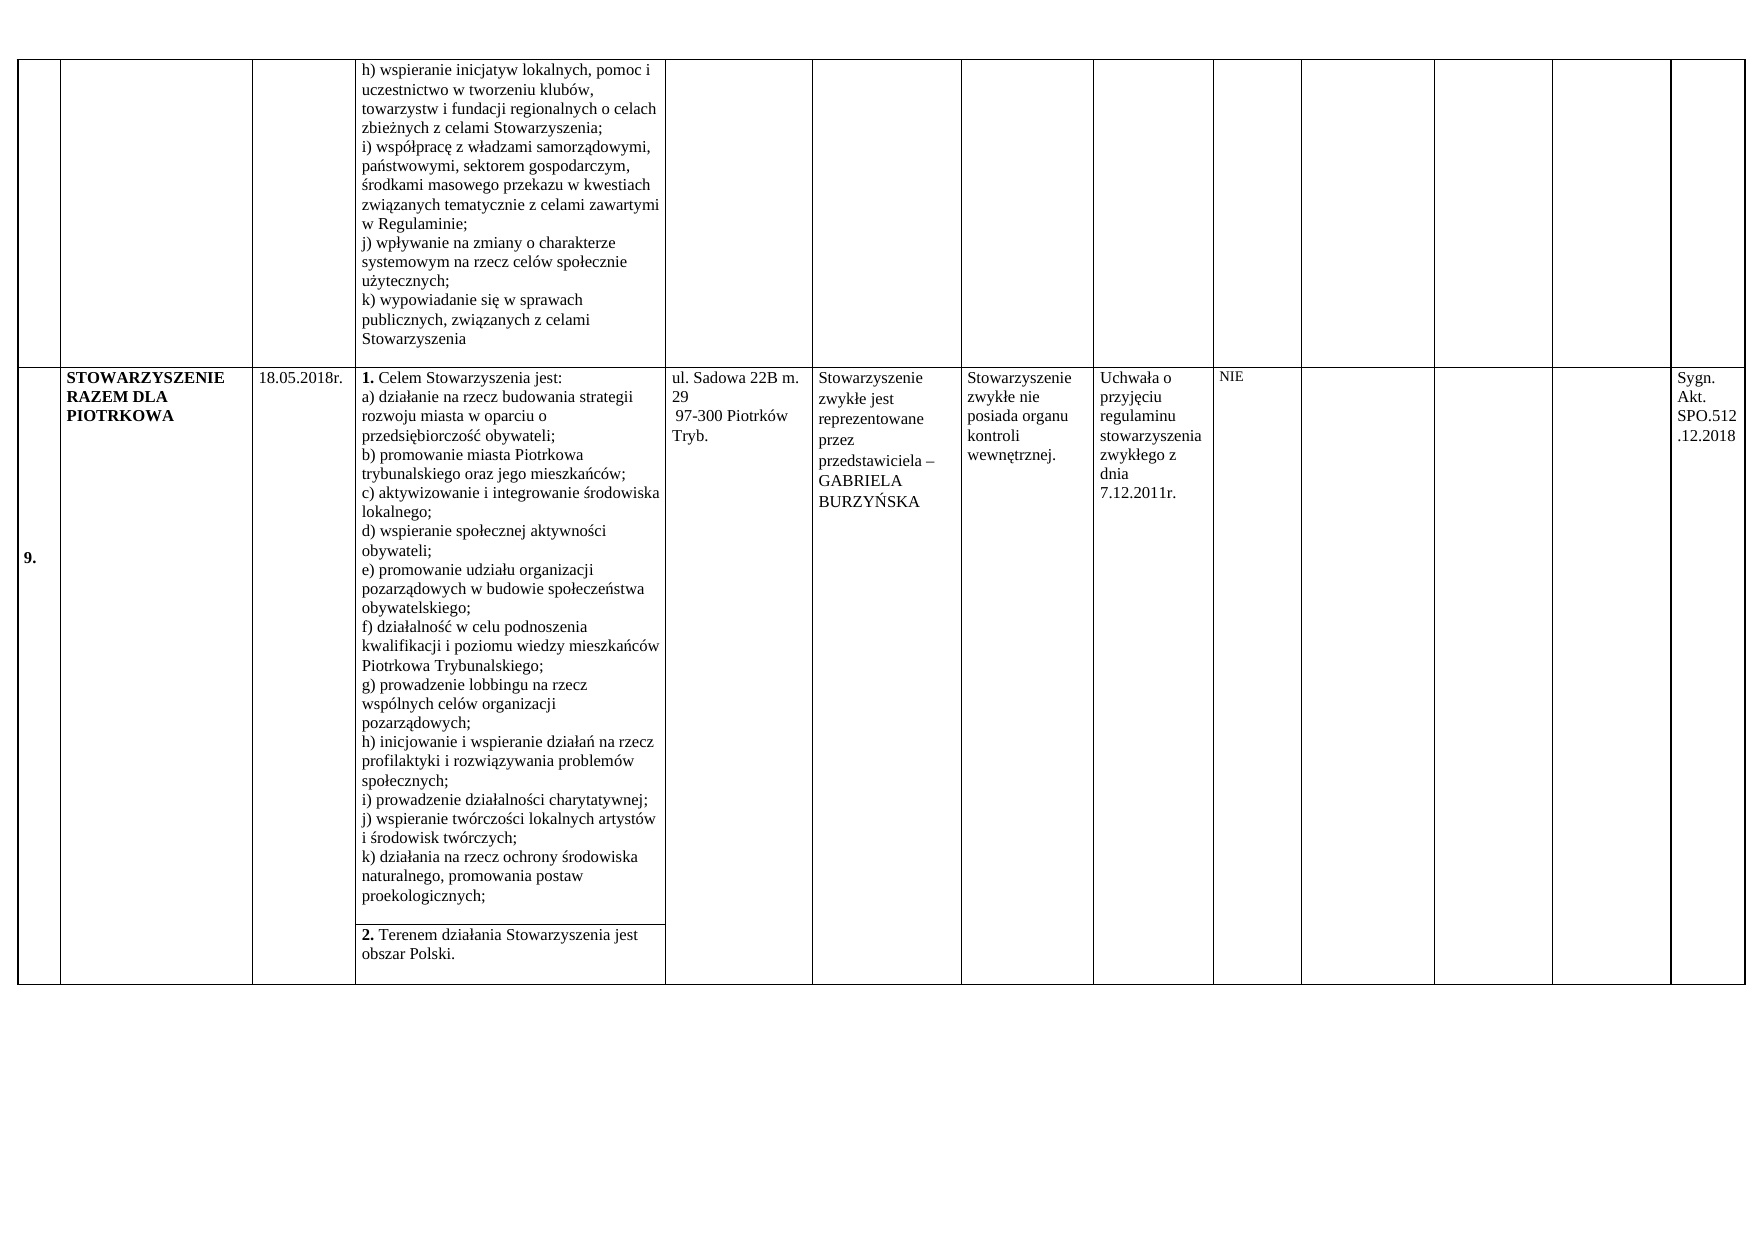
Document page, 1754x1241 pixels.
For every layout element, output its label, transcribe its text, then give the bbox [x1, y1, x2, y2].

table_cell ul. Sadowa 22B m. 29 97-300 Piotrków Tryb. [666, 368, 812, 984]
table_cell Uchwała o przyjęciu regulaminu stowarzyszenia zwykłego z dnia 7.12.2011r. [1094, 368, 1213, 984]
table_cell [1435, 368, 1552, 984]
table_cell Stowarzyszenie zwykłe nie posiada organu kontroli wewnętrznej. [962, 368, 1093, 984]
table_cell Sygn. Akt. SPO.512.12.2018 [1672, 368, 1744, 984]
table_cell Stowarzyszenie zwykłe jest reprezentowane przez przedstawiciela – GABRIELA BURZYŃSKA [813, 368, 961, 984]
table_cell 18.05.2018r. [253, 368, 355, 984]
table_cell 1. Celem Stowarzyszenia jest: a) działanie na rzecz budowania strategii rozwoju miasta w oparciu o przedsiębiorczość obywateli; b) promowanie miasta Piotrkowa trybunalskiego oraz jego mieszkańców; c) aktywizowanie i integrowanie środowiska lokalnego; d) wspieranie społecznej aktywności obywateli; e) promowanie udziału organizacji pozarządowych w budowie społeczeństwa obywatelskiego; f) działalność w celu podnoszenia kwalifikacji i poziomu wiedzy mieszkańców Piotrkowa Trybunalskiego; g) prowadzenie lobbingu na rzecz wspólnych celów organizacji pozarządowych; h) inicjowanie i wspieranie działań na rzecz profilaktyki i rozwiązywania problemów społecznych; i) prowadzenie działalności charytatywnej; j) wspieranie twórczości lokalnych artystów i środowisk twórczych; k) działania na rzecz ochrony środowiska naturalnego, promowania postaw proekologicznych; [356, 368, 665, 924]
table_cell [356, 60, 665, 367]
table_cell [1553, 368, 1670, 984]
table_cell 2. Terenem działania Stowarzyszenia jest obszar Polski. [356, 925, 665, 984]
table_cell NIE [1214, 368, 1301, 984]
table_cell STOWARZYSZENIE RAZEM DLA PIOTRKOWA [61, 368, 252, 984]
table_cell 9. [19, 368, 60, 984]
table_cell [1302, 368, 1434, 984]
